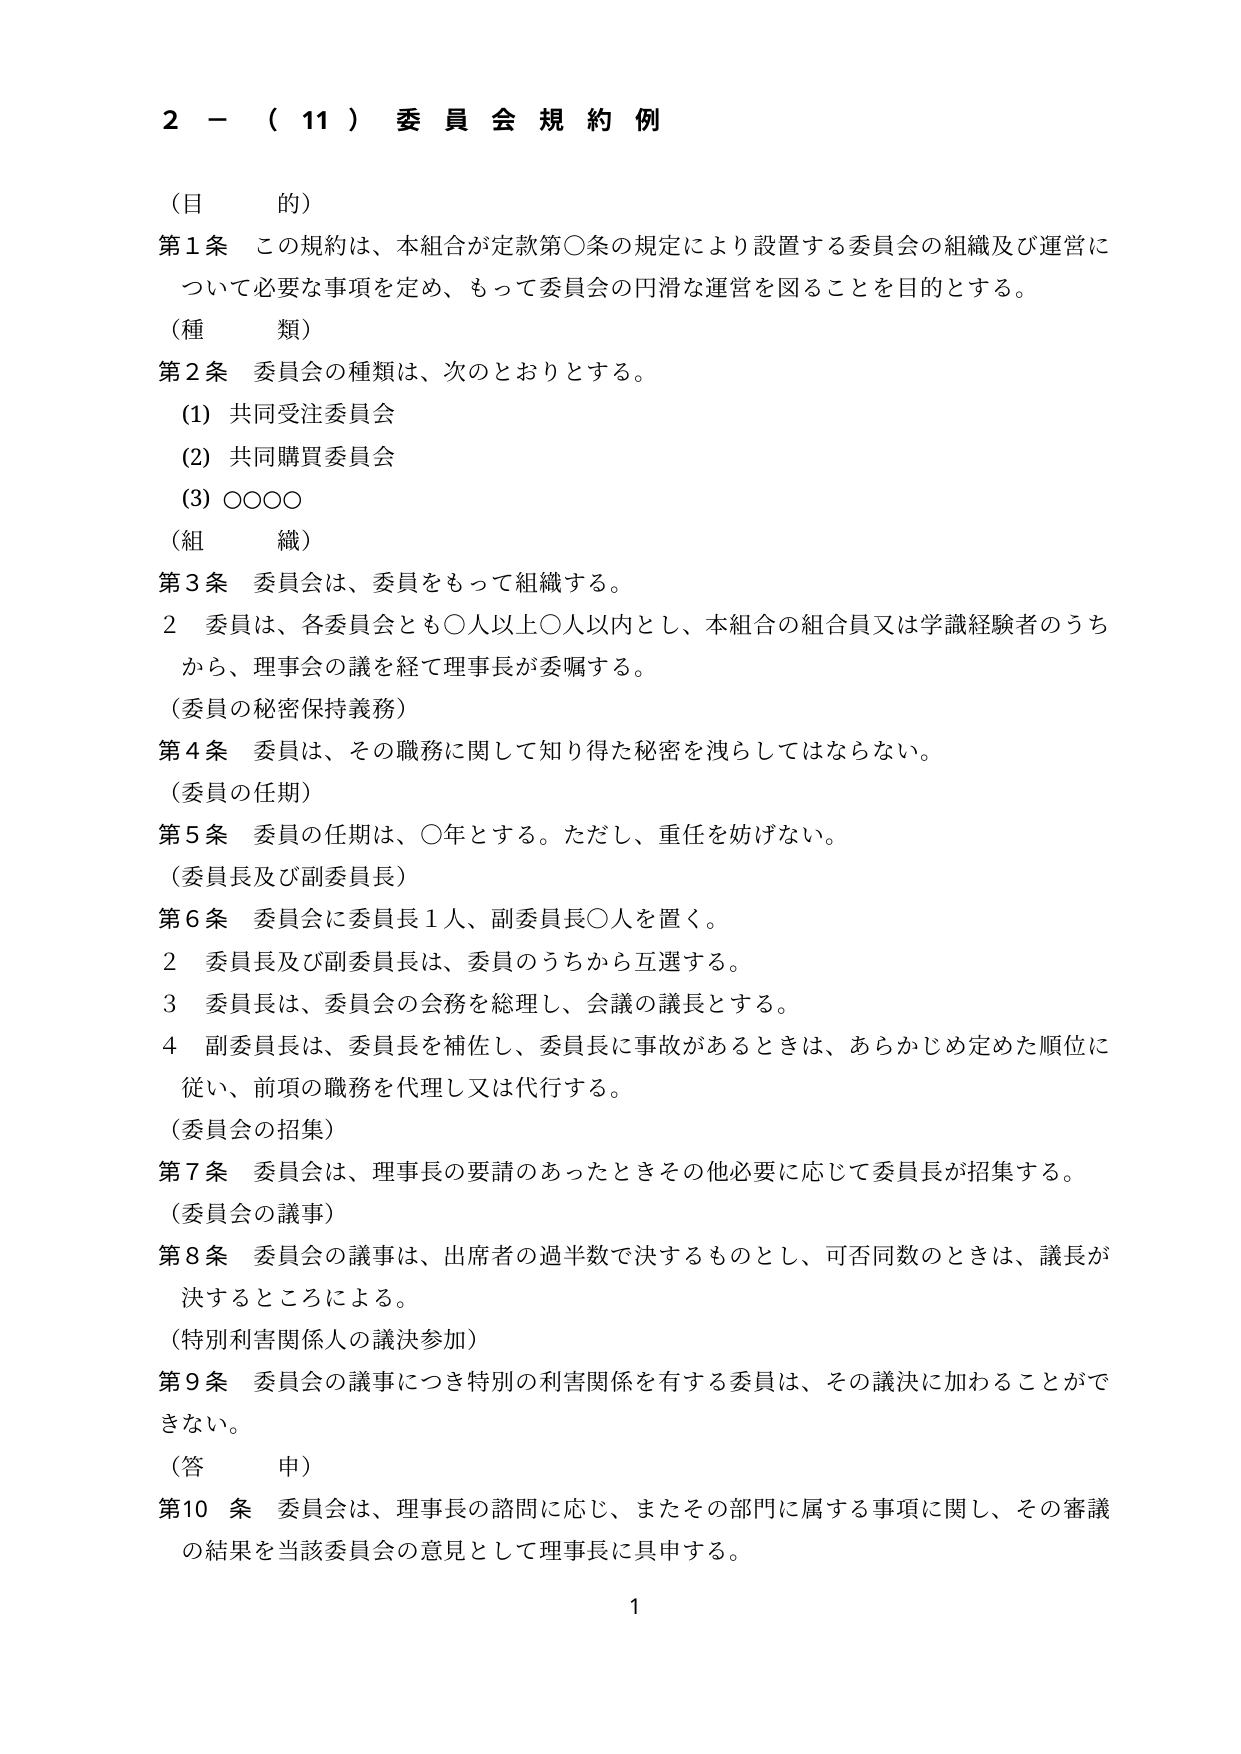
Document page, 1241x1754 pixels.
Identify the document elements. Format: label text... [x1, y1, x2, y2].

text （組 織） [158, 518, 1112, 560]
text （委員会の招集） [158, 1107, 1112, 1149]
text 第５条 委員の任期は、○年とする。ただし、重任を妨げない。 [158, 813, 1112, 855]
text ３ 委員長は、委員会の会務を総理し、会議の議長とする。 [158, 981, 1112, 1023]
text ４ 副委員長は、委員長を補佐し、委員長に事故があるときは、あらかじめ定めた順位に従い、前項の職務を代理し又は代行する。 [158, 1023, 1112, 1107]
text 第８条 委員会の議事は、出席者の過半数で決するものとし、可否同数のときは、議長が決するところによる。 [158, 1234, 1112, 1318]
text 第６条 委員会に委員長１人、副委員長○人を置く。 [158, 897, 1112, 939]
text 第９条 委員会の議事につき特別の利害関係を有する委員は、その議決に加わることができない。 [158, 1360, 1112, 1444]
text ２ 委員長及び副委員長は、委員のうちから互選する。 [158, 939, 1112, 981]
text 第２条 委員会の種類は、次のとおりとする。 [158, 350, 1112, 392]
text ２ 委員は、各委員会とも○人以上○人以内とし、本組合の組合員又は学識経験者のうちから、理事会の議を経て理事長が委嘱する。 [158, 602, 1112, 687]
text (2) 共同購買委員会 [158, 434, 1112, 476]
text 第10条 委員会は、理事長の諮問に応じ、またその部門に属する事項に関し、その審議の結果を当該委員会の意見として理事長に具申する。 [158, 1486, 1112, 1570]
text (3) ○○○○ [158, 476, 1112, 518]
text (1) 共同受注委員会 [158, 392, 1112, 434]
text 第７条 委員会は、理事長の要請のあったときその他必要に応じて委員長が招集する。 [158, 1149, 1112, 1192]
text ２－（11）委員会規約例 [158, 97, 1112, 139]
text （特別利害関係人の議決参加） [158, 1318, 1112, 1360]
text （委員長及び副委員長） [158, 855, 1112, 897]
text （答 申） [158, 1444, 1112, 1486]
text （委員会の議事） [158, 1192, 1112, 1234]
text （目 的） [158, 182, 1112, 224]
text 第４条 委員は、その職務に関して知り得た秘密を洩らしてはならない。 [158, 729, 1112, 771]
text （種 類） [158, 308, 1112, 350]
text （委員の任期） [158, 771, 1112, 813]
text 第１条 この規約は、本組合が定款第○条の規定により設置する委員会の組織及び運営について必要な事項を定め、もって委員会の円滑な運営を図ることを目的とする。 [158, 224, 1112, 308]
text 第３条 委員会は、委員をもって組織する。 [158, 560, 1112, 602]
text （委員の秘密保持義務） [158, 687, 1112, 729]
